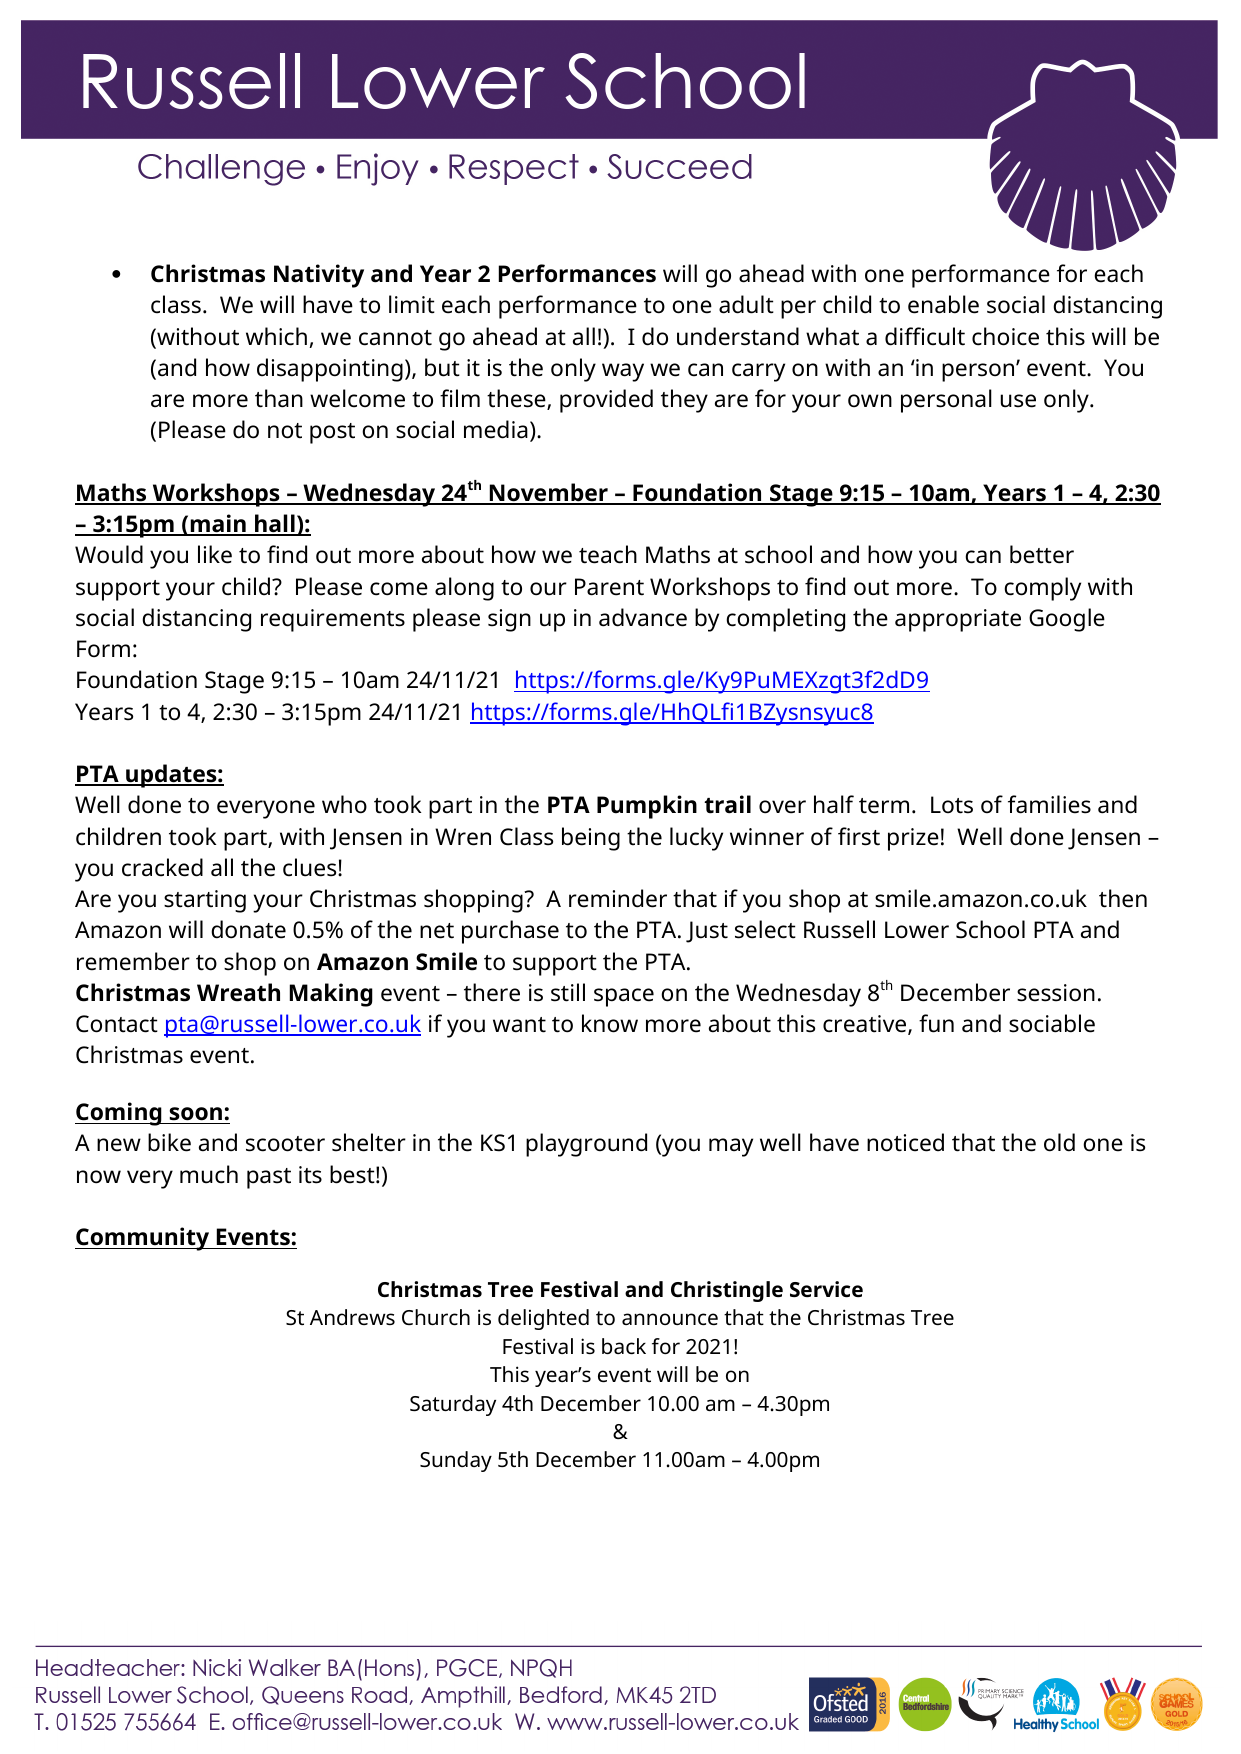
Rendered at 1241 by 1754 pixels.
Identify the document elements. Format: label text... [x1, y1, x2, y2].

text This year’s event will be on [75, 1360, 1165, 1389]
text Coming soon: [75, 1096, 1165, 1127]
text Sunday 5th December 11.00am – 4.00pm [75, 1446, 1165, 1474]
text Saturday 4th December 10.00 am – 4.30pm [75, 1389, 1165, 1417]
text Would you like to find out more about how we teach Maths at school and how you can better support your child? Please come along to our Parent Workshops to find out more. To comply with social distancing requirements please sign up in advance by completing the appropriate Google Form: [75, 539, 1165, 664]
text Well done to everyone who took part in the PTA Pumpkin trail over half term. Lots of families and children took part, with Jensen in Wren Class being the lucky winner of first prize! Well done Jensen – you cracked all the clues! [75, 789, 1165, 883]
picture [21, 20, 1217, 252]
text PTA updates: [75, 758, 1165, 789]
picture [12, 1621, 1225, 1750]
text Christmas Tree Festival and Christingle Service [75, 1275, 1165, 1303]
text Years 1 to 4, 2:30 – 3:15pm 24/11/21 https://forms.gle/HhQLfi1BZysnsyuc8 [75, 696, 1165, 727]
text Are you starting your Christmas shopping? A reminder that if you shop at smile.amazon.co.uk then Amazon will donate 0.5% of the net purchase to the PTA. Just select Russell Lower School PTA and remember to shop on Amazon Smile to support the PTA. [75, 883, 1165, 977]
text & [75, 1417, 1165, 1446]
text Foundation Stage 9:15 – 10am 24/11/21 https://forms.gle/Ky9PuMEXzgt3f2dD9 [75, 664, 1165, 696]
text A new bike and scooter shelter in the KS1 playground (you may well have noticed that the old one is now very much past its best!) [75, 1127, 1165, 1190]
text Christmas Wreath Making event – there is still space on the Wednesday 8th December session. Contact pta@russell-lower.co.uk if you want to know more about this creative, fun and sociable Christmas event. [75, 977, 1165, 1071]
text St Andrews Church is delighted to announce that the Christmas Tree [75, 1303, 1165, 1332]
text Festival is back for 2021! [75, 1332, 1165, 1360]
list Christmas Nativity and Year 2 Performances will go ahead with one performance for each class. We will have to limit each performance to one adult per child to enable social distancing (without which, we cannot go ahead at all!). I do understand what a difficult choice this will be (and how disappointing), but it is the only way we can carry on with an ‘in person’ event. You are more than welcome to film these, provided they are for your own personal use only. (Please do not post on social media). [112, 252, 1165, 446]
text Maths Workshops – Wednesday 24th November – Foundation Stage 9:15 – 10am, Years 1 – 4, 2:30 – 3:15pm (main hall): [75, 477, 1165, 539]
text Community Events: [75, 1221, 1165, 1252]
